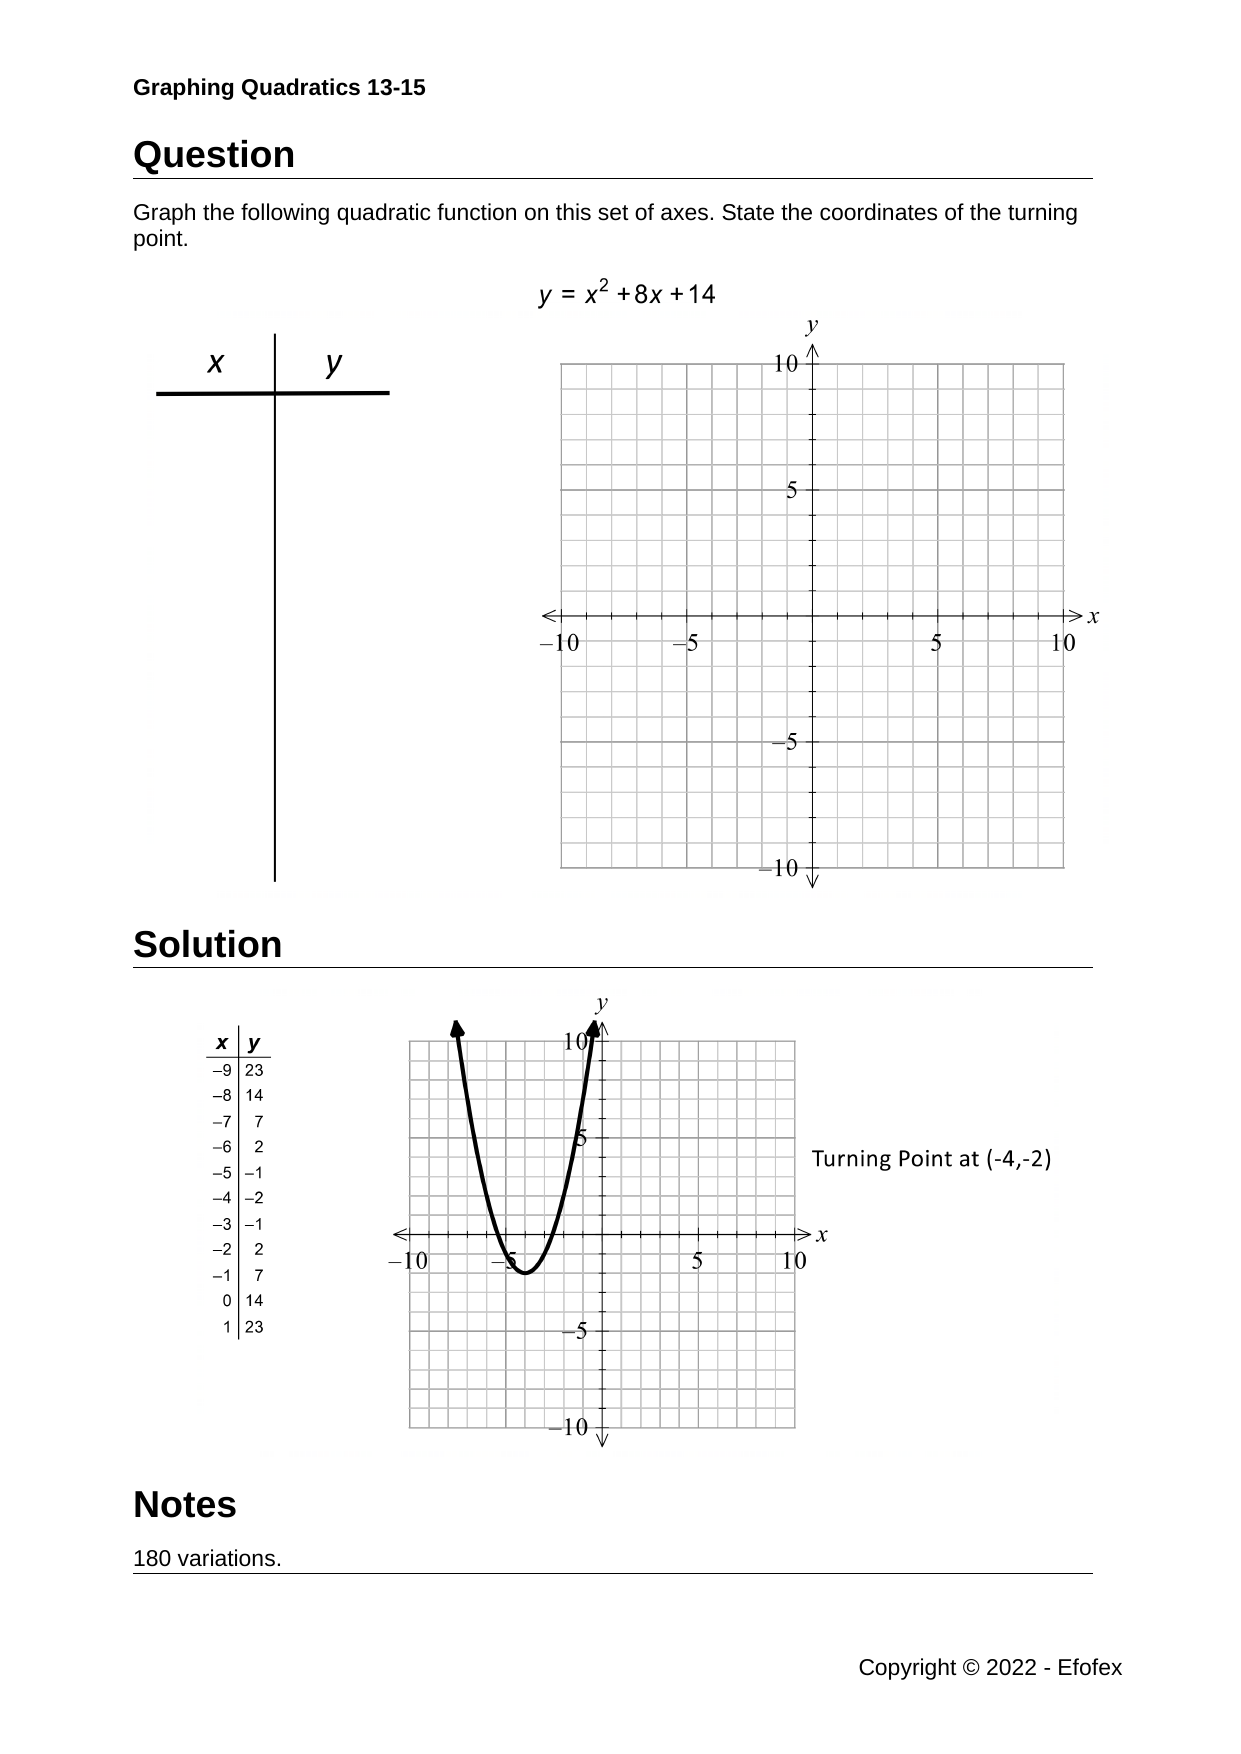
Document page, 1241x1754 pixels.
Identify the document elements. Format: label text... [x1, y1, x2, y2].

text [133, 1545, 1093, 1573]
text Notes [133, 1482, 1093, 1525]
text Question [133, 133, 1093, 178]
text Graph the following quadratic function on this set of axes. State the coordinates of the turning point. [133, 199, 1122, 252]
text Solution [133, 922, 1093, 967]
picture [196, 988, 1059, 1457]
picture [146, 276, 1109, 898]
